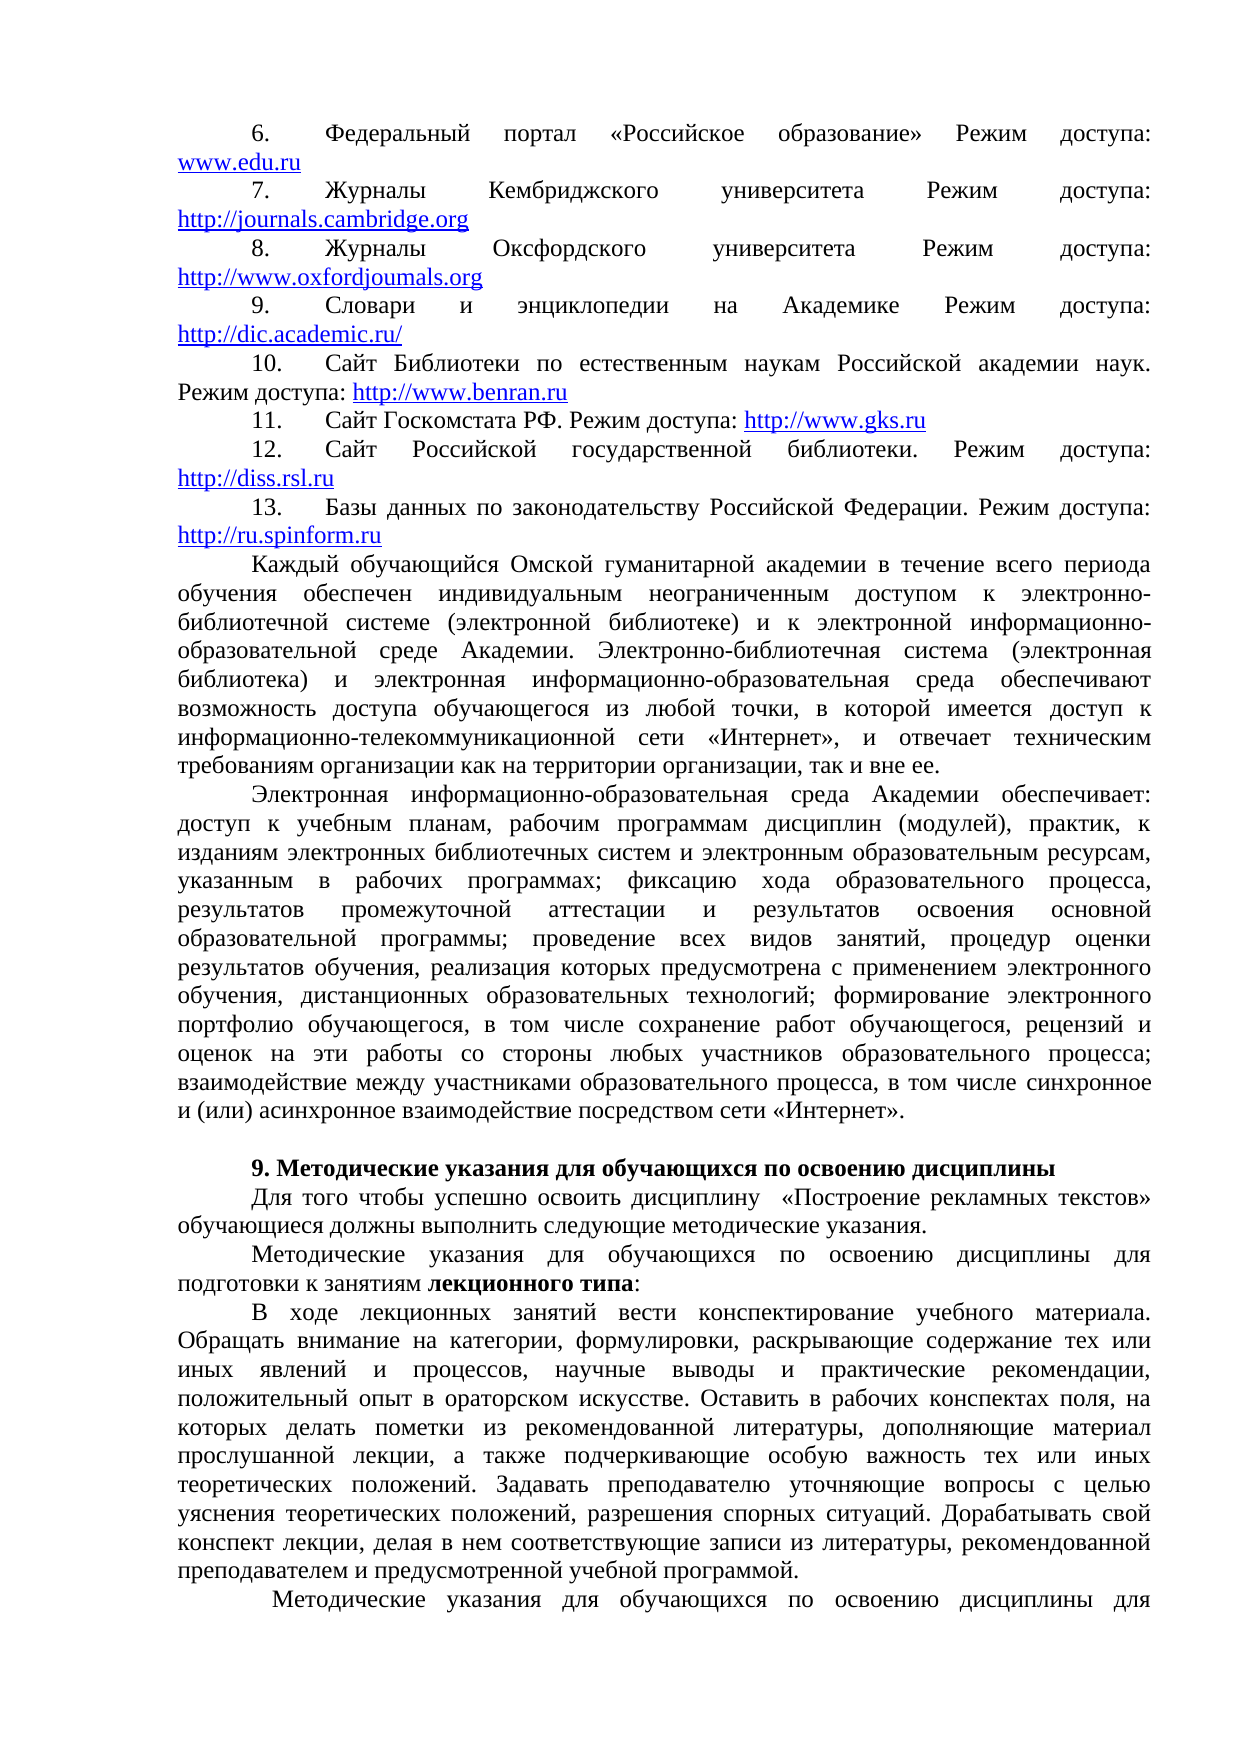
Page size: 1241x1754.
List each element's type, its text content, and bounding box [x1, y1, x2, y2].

text Каждый обучающийся Омской гуманитарной академии в течение всего периода обучения обеспечен индивидуальным неограниченным доступом к электронно-библиотечной системе (электронной библиотеке) и к электронной информационно-образовательной среде Академии. Электронно-библиотечная система (электронная библиотека) и электронная информационно-образовательная среда обеспечивают возможность доступа обучающегося из любой точки, в которой имеется доступ к информационно-телекоммуникационной сети «Интернет», и отвечает техническим требованиям организации как на территории организации, так и вне ее. [177, 549, 1152, 779]
list Сайт Госкомстата РФ. Режим доступа: http://www.gks.ru [177, 406, 1152, 434]
text 9. Методические указания для обучающихся по освоению дисциплины [177, 1153, 1152, 1182]
list Журналы Оксфордского университета Режим доступа: http://www.oxfordjoumals.org [177, 233, 1152, 291]
text В ходе лекционных занятий вести конспектирование учебного материала. Обращать внимание на категории, формулировки, раскрывающие содержание тех или иных явлений и процессов, научные выводы и практические рекомендации, положительный опыт в ораторском искусстве. Оставить в рабочих конспектах поля, на которых делать пометки из рекомендованной литературы, дополняющие материал прослушанной лекции, а также подчеркивающие особую важность тех или иных теоретических положений. Задавать преподавателю уточняющие вопросы с целью уяснения теоретических положений, разрешения спорных ситуаций. Дорабатывать свой конспект лекции, делая в нем соответствующие записи из литературы, рекомендованной преподавателем и предусмотренной учебной программой. [177, 1297, 1152, 1584]
list Сайт Российской государственной библиотеки. Режим доступа: http://diss.rsl.ru [177, 434, 1152, 492]
text Методические указания для обучающихся по освоению дисциплины для подготовки к занятиям лекционного типа: [177, 1239, 1152, 1297]
list Базы данных по законодательству Российской Федерации. Режим доступа: http://ru.spinform.ru [177, 492, 1152, 549]
text Электронная информационно-образовательная среда Академии обеспечивает: доступ к учебным планам, рабочим программам дисциплин (модулей), практик, к изданиям электронных библиотечных систем и электронным образовательным ресурсам, указанным в рабочих программах; фиксацию хода образовательного процесса, результатов промежуточной аттестации и результатов освоения основной образовательной программы; проведение всех видов занятий, процедур оценки результатов обучения, реализация которых предусмотрена с применением электронного обучения, дистанционных образовательных технологий; формирование электронного портфолио обучающегося, в том числе сохранение работ обучающегося, рецензий и оценок на эти работы со стороны любых участников образовательного процесса; взаимодействие между участниками образовательного процесса, в том числе синхронное и (или) асинхронное взаимодействие посредством сети «Интернет». [177, 779, 1152, 1124]
list Журналы Кембриджского университета Режим доступа: http://journals.cambridge.org [177, 176, 1152, 233]
list Федеральный портал «Российское образование» Режим доступа: www.edu.ru [177, 118, 1152, 176]
list Словари и энциклопедии на Академике Режим доступа: http://dic.academic.ru/ [177, 291, 1152, 348]
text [177, 1584, 1152, 1613]
list Сайт Библиотеки по естественным наукам Российской академии наук. Режим доступа: http://www.benran.ru [177, 348, 1152, 406]
text Для того чтобы успешно освоить дисциплину «Построение рекламных текстов» обучающиеся должны выполнить следующие методические указания. [177, 1182, 1152, 1239]
